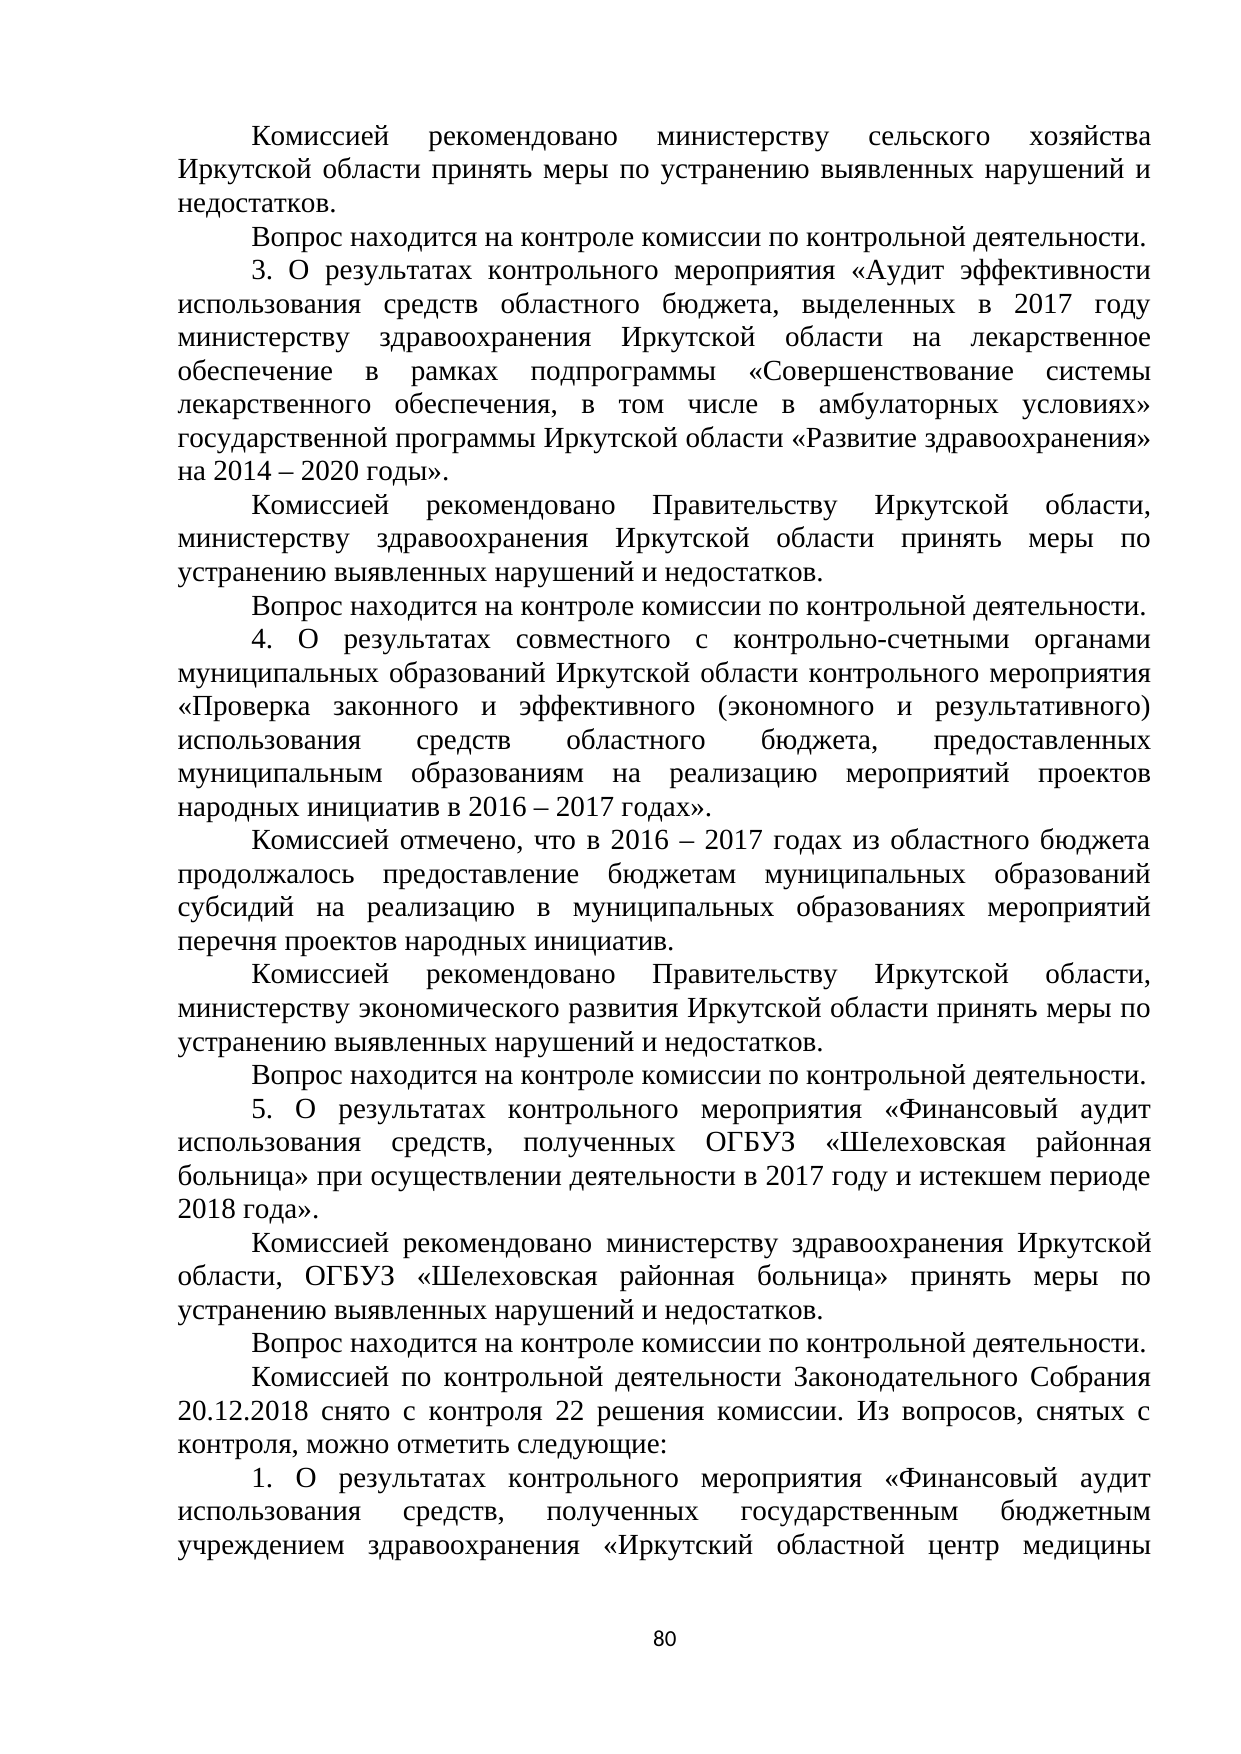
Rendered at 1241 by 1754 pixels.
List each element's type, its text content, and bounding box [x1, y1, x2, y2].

text Комиссией отмечено, что в 2016 – 2017 годах из областного бюджета продолжалось предоставление бюджетам муниципальных образований субсидий на реализацию в муниципальных образованиях мероприятий перечня проектов народных инициатив. [177, 822, 1152, 957]
text Комиссией рекомендовано министерству сельского хозяйства Иркутской области принять меры по устранению выявленных нарушений и недостатков. [177, 118, 1152, 219]
text Вопрос находится на контроле комиссии по контрольной деятельности. [177, 1057, 1152, 1091]
text Вопрос находится на контроле комиссии по контрольной деятельности. [177, 588, 1152, 621]
text 5. О результатах контрольного мероприятия «Финансовый аудит использования средств, полученных ОГБУЗ «Шелеховская районная больница» при осуществлении деятельности в 2017 году и истекшем периоде 2018 года». [177, 1091, 1152, 1225]
text Комиссией по контрольной деятельности Законодательного Собрания 20.12.2018 снято с контроля 22 решения комиссии. Из вопросов, снятых с контроля, можно отметить следующие: [177, 1359, 1152, 1460]
text 4. О результатах совместного с контрольно-счетными органами муниципальных образований Иркутской области контрольного мероприятия «Проверка законного и эффективного (экономного и результативного) использования средств областного бюджета, предоставленных муниципальным образованиям на реализацию мероприятий проектов народных инициатив в 2016 – 2017 годах». [177, 621, 1152, 822]
text Вопрос находится на контроле комиссии по контрольной деятельности. [177, 1326, 1152, 1359]
text Вопрос находится на контроле комиссии по контрольной деятельности. [177, 219, 1152, 252]
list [177, 1460, 1152, 1560]
text Комиссией рекомендовано министерству здравоохранения Иркутской области, ОГБУЗ «Шелеховская районная больница» принять меры по устранению выявленных нарушений и недостатков. [177, 1225, 1152, 1326]
text 3. О результатах контрольного мероприятия «Аудит эффективности использования средств областного бюджета, выделенных в 2017 году министерству здравоохранения Иркутской области на лекарственное обеспечение в рамках подпрограммы «Совершенствование системы лекарственного обеспечения, в том числе в амбулаторных условиях» государственной программы Иркутской области «Развитие здравоохранения» на 2014 – 2020 годы». [177, 252, 1152, 487]
text Комиссией рекомендовано Правительству Иркутской области, министерству экономического развития Иркутской области принять меры по устранению выявленных нарушений и недостатков. [177, 957, 1152, 1057]
text Комиссией рекомендовано Правительству Иркутской области, министерству здравоохранения Иркутской области принять меры по устранению выявленных нарушений и недостатков. [177, 487, 1152, 588]
